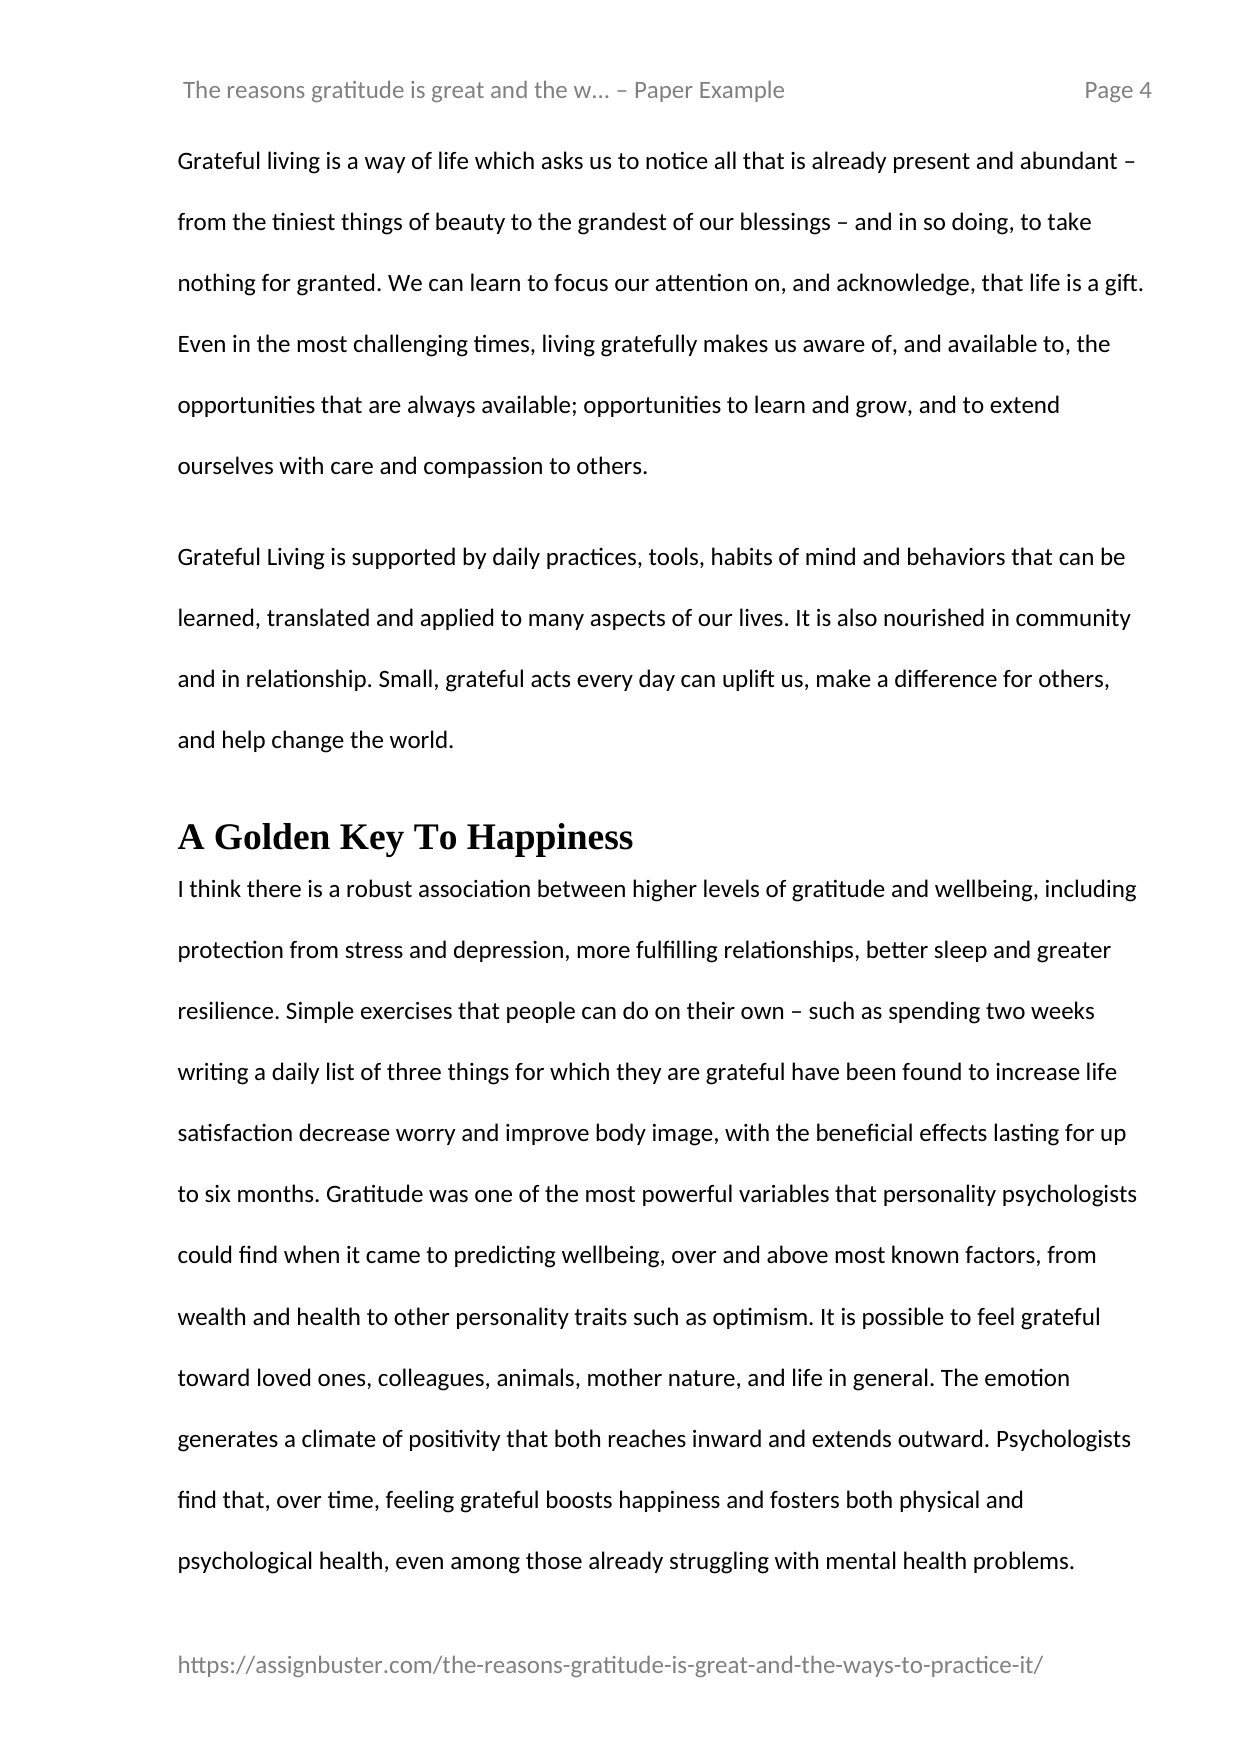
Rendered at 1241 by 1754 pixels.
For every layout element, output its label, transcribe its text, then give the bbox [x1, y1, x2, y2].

text Grateful Living is supported by daily practices, tools, habits of mind and behaviors that can be learned, translated and applied to many aspects of our lives. It is also nourished in community and in relationship. Small, grateful acts every day can uplift us, make a difference for others, and help change the world. [177, 541, 1152, 754]
text Grateful living is a way of life which asks us to notice all that is already present and abundant – from the tiniest things of beauty to the grandest of our blessings – and in so doing, to take nothing for granted. We can learn to focus our attention on, and acknowledge, that life is a gift. Even in the most challenging times, living gratefully makes us aware of, and available to, the opportunities that are always available; opportunities to learn and grow, and to extend ourselves with care and compassion to others. [177, 145, 1152, 481]
subtitle A Golden Key To Happiness [177, 814, 1152, 857]
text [177, 873, 1152, 1575]
